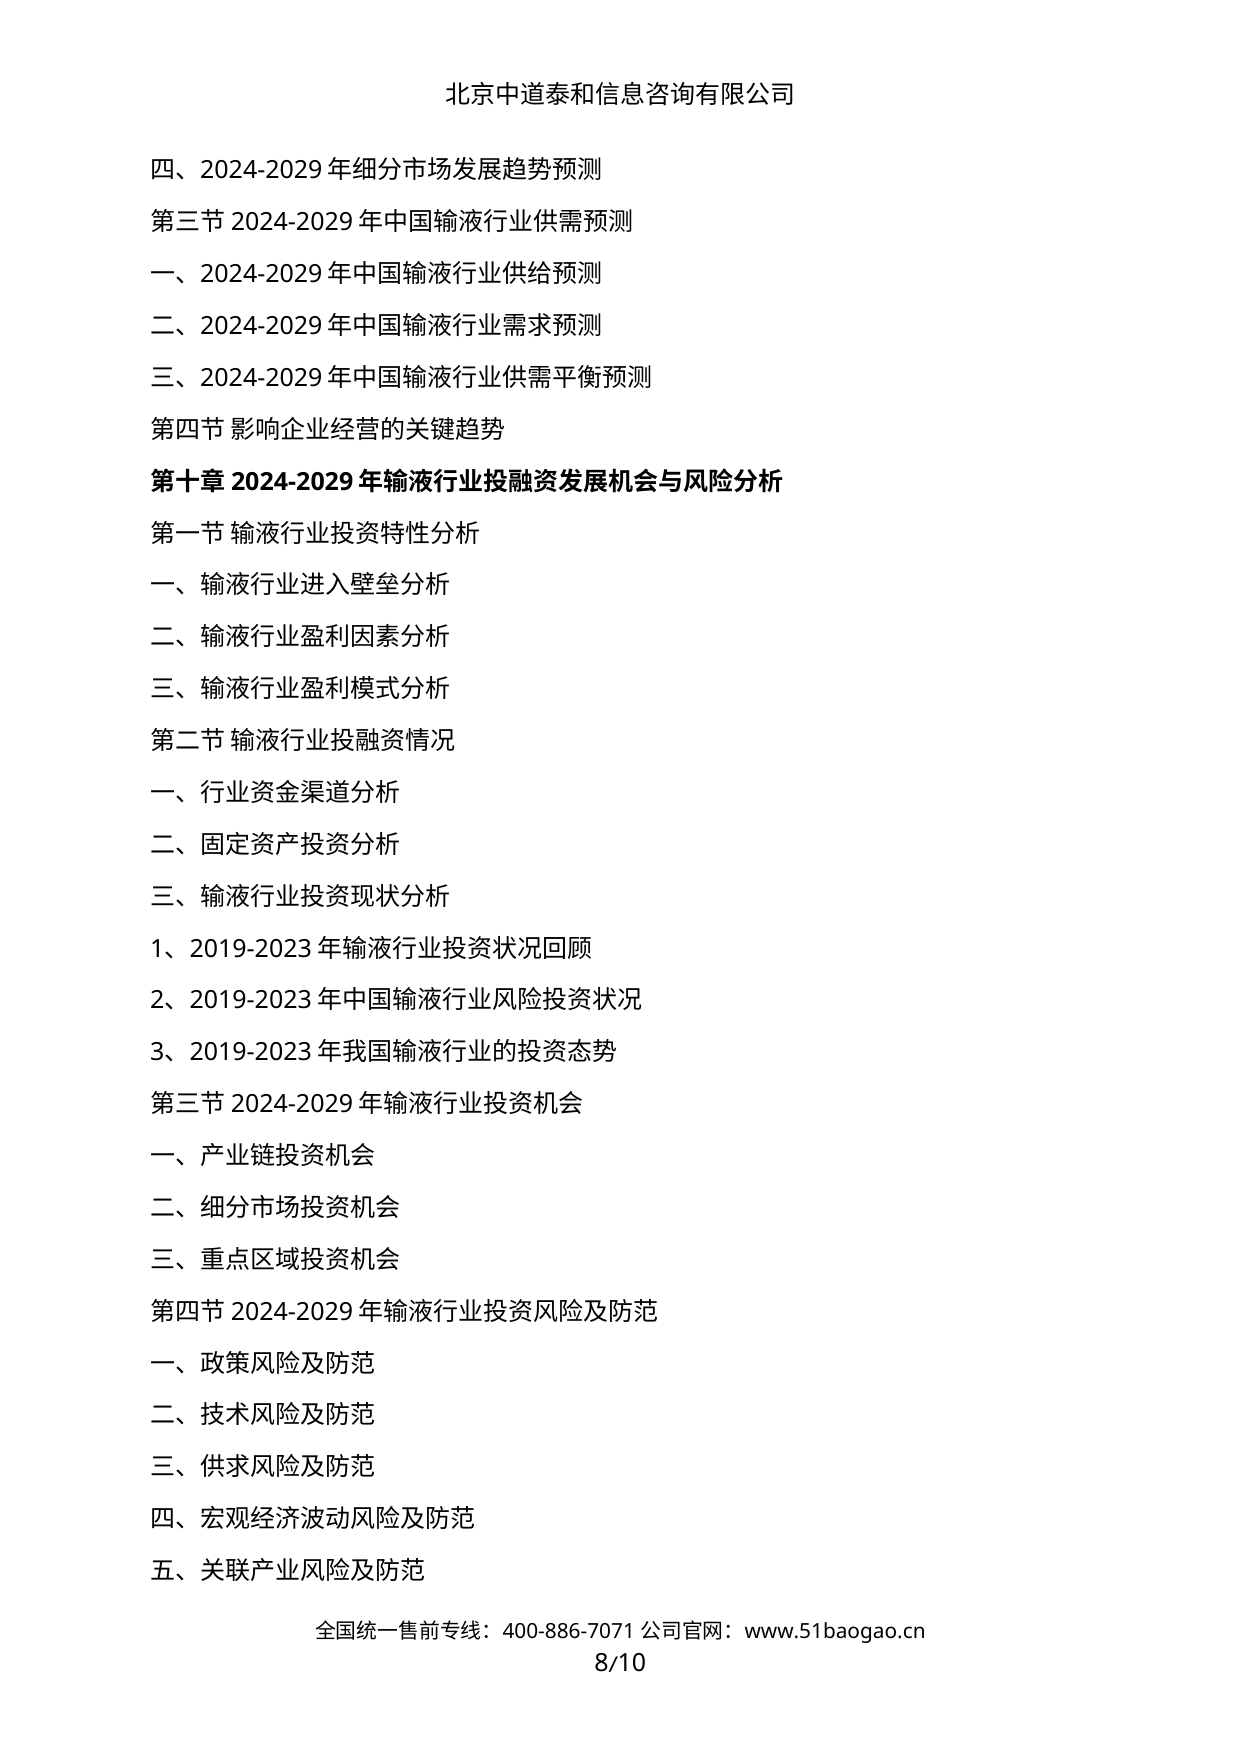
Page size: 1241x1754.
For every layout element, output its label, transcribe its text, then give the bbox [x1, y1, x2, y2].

text 第十章 2024-2029年输液行业投融资发展机会与风险分析 [150, 461, 1090, 497]
text 第三节 2024-2029年输液行业投资机会 [150, 1084, 1090, 1120]
text 2、2019-2023年中国输液行业风险投资状况 [150, 980, 1090, 1016]
text 一、2024-2029年中国输液行业供给预测 [150, 254, 1090, 290]
text 1、2019-2023年输液行业投资状况回顾 [150, 928, 1090, 964]
text 三、供求风险及防范 [150, 1447, 1090, 1483]
text 一、政策风险及防范 [150, 1343, 1090, 1379]
text 一、行业资金渠道分析 [150, 772, 1090, 809]
text 一、产业链投资机会 [150, 1136, 1090, 1172]
text 第三节 2024-2029年中国输液行业供需预测 [150, 202, 1090, 238]
text 第四节 影响企业经营的关键趋势 [150, 409, 1090, 446]
text 三、输液行业盈利模式分析 [150, 669, 1090, 705]
text 3、2019-2023年我国输液行业的投资态势 [150, 1032, 1090, 1068]
text 二、细分市场投资机会 [150, 1187, 1090, 1224]
text 一、输液行业进入壁垒分析 [150, 565, 1090, 601]
text 二、2024-2029年中国输液行业需求预测 [150, 306, 1090, 342]
text 四、宏观经济波动风险及防范 [150, 1499, 1090, 1535]
text 二、输液行业盈利因素分析 [150, 617, 1090, 653]
text 第一节 输液行业投资特性分析 [150, 513, 1090, 549]
text 第二节 输液行业投融资情况 [150, 721, 1090, 757]
text 三、重点区域投资机会 [150, 1239, 1090, 1276]
text 五、关联产业风险及防范 [150, 1551, 1090, 1587]
text 四、2024-2029年细分市场发展趋势预测 [150, 150, 1090, 186]
text 第四节 2024-2029年输液行业投资风险及防范 [150, 1291, 1090, 1327]
text 三、输液行业投资现状分析 [150, 876, 1090, 912]
text 二、技术风险及防范 [150, 1395, 1090, 1431]
text 二、固定资产投资分析 [150, 824, 1090, 861]
text 三、2024-2029年中国输液行业供需平衡预测 [150, 357, 1090, 394]
